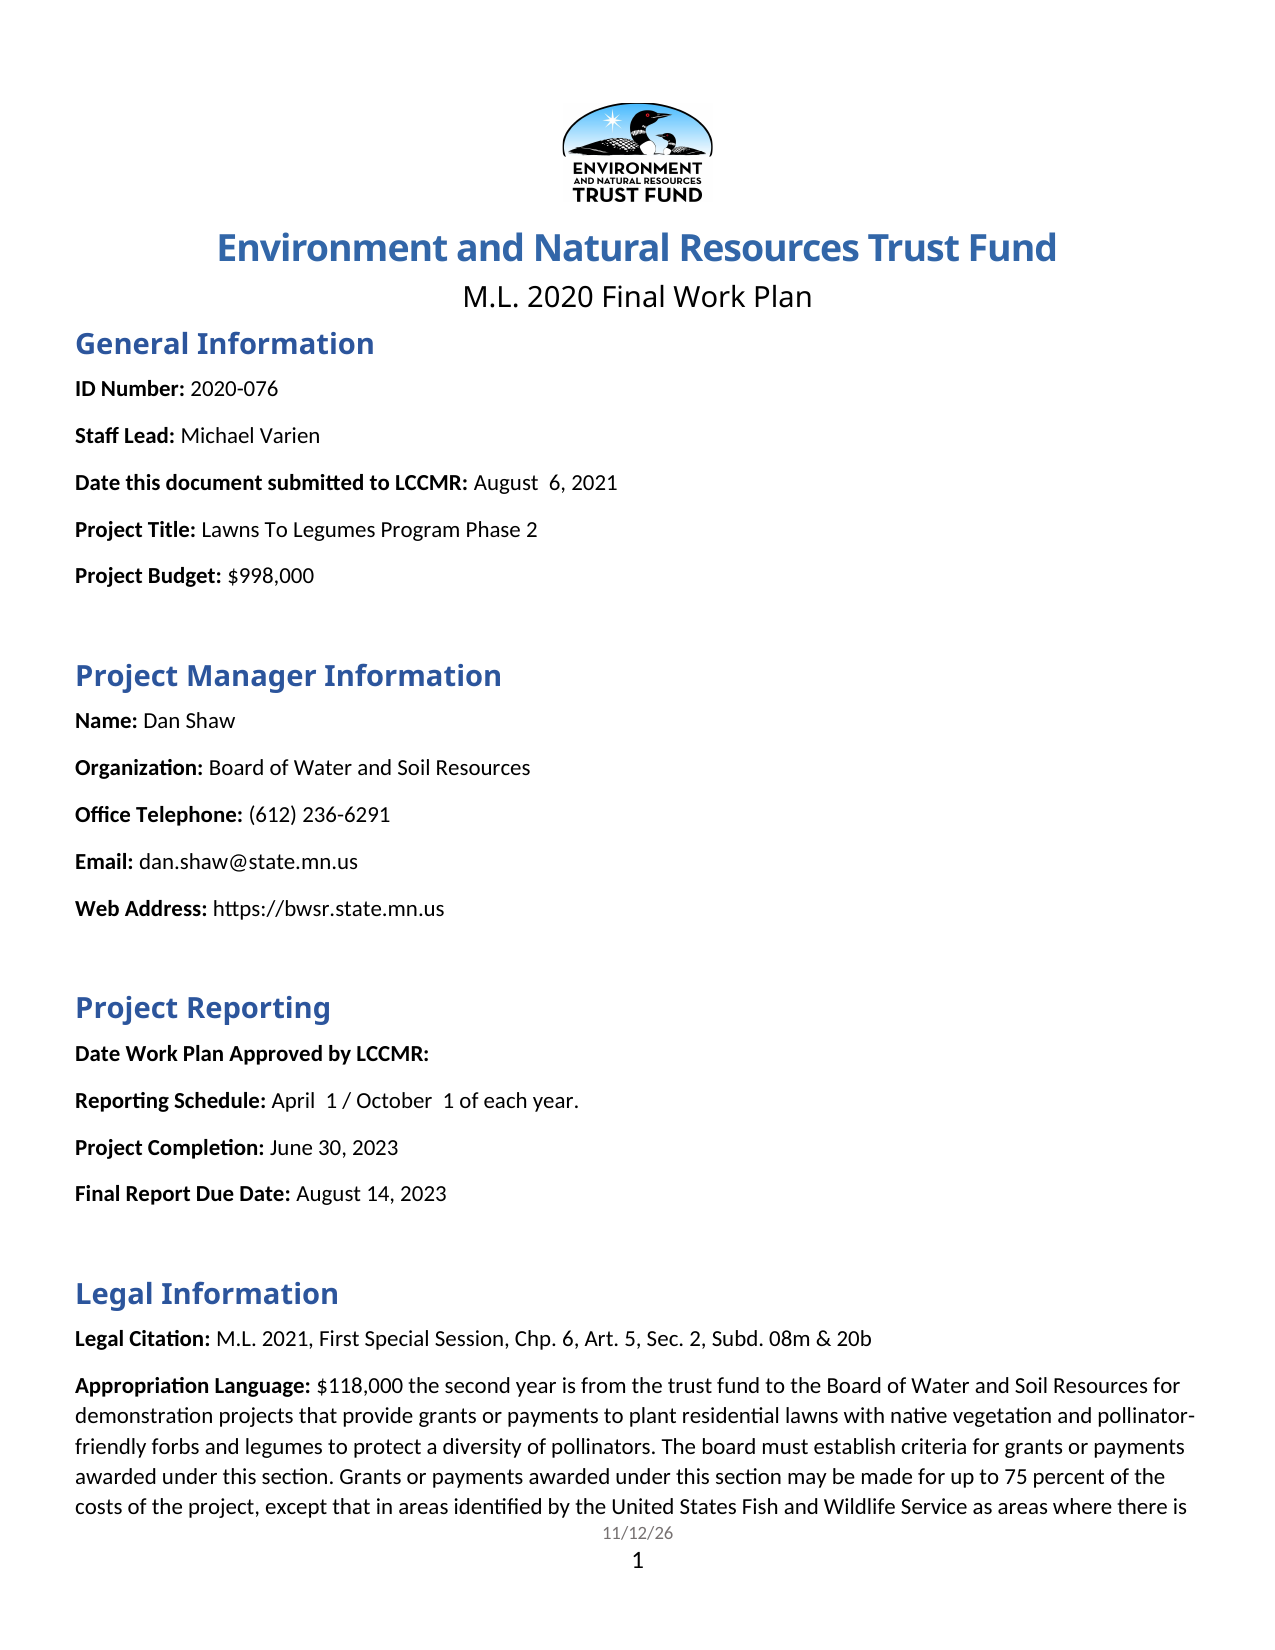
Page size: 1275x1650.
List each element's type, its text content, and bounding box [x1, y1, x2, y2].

text Legal Citation: M.L. 2021, First Special Session, Chp. 6, Art. 5, Sec. 2, Subd. 08m & 20b [75, 1324, 1200, 1352]
subtitle General Information [75, 323, 1200, 363]
text Project Title: Lawns To Legumes Program Phase 2 [75, 515, 1200, 543]
text Project Completion: June 30, 2023 [75, 1133, 1200, 1161]
subtitle Legal Information [75, 1273, 1200, 1313]
text ID Number: 2020-076 [75, 374, 1200, 402]
text Final Report Due Date: August 14, 2023 [75, 1179, 1200, 1208]
text Web Address: https://bwsr.state.mn.us [75, 894, 1200, 922]
subtitle Project Manager Information [75, 655, 1200, 695]
text Reporting Schedule: April 1 / October 1 of each year. [75, 1086, 1200, 1114]
text Organization: Board of Water and Soil Resources [75, 753, 1200, 781]
picture [562, 103, 713, 202]
text Email: dan.shaw@state.mn.us [75, 847, 1200, 875]
text Date this document submitted to LCCMR: August 6, 2021 [75, 468, 1200, 496]
subtitle M.L. 2020 Final Work Plan [75, 276, 1200, 316]
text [75, 1371, 1200, 1520]
text Date Work Plan Approved by LCCMR: [75, 1039, 1200, 1067]
text Office Telephone: (612) 236-6291 [75, 800, 1200, 828]
text Project Budget: $998,000 [75, 562, 1200, 590]
text Staff Lead: Michael Varien [75, 421, 1200, 449]
title Environment and Natural Resources Trust Fund [75, 221, 1200, 272]
subtitle Project Reporting [75, 988, 1200, 1027]
text Name: Dan Shaw [75, 707, 1200, 734]
